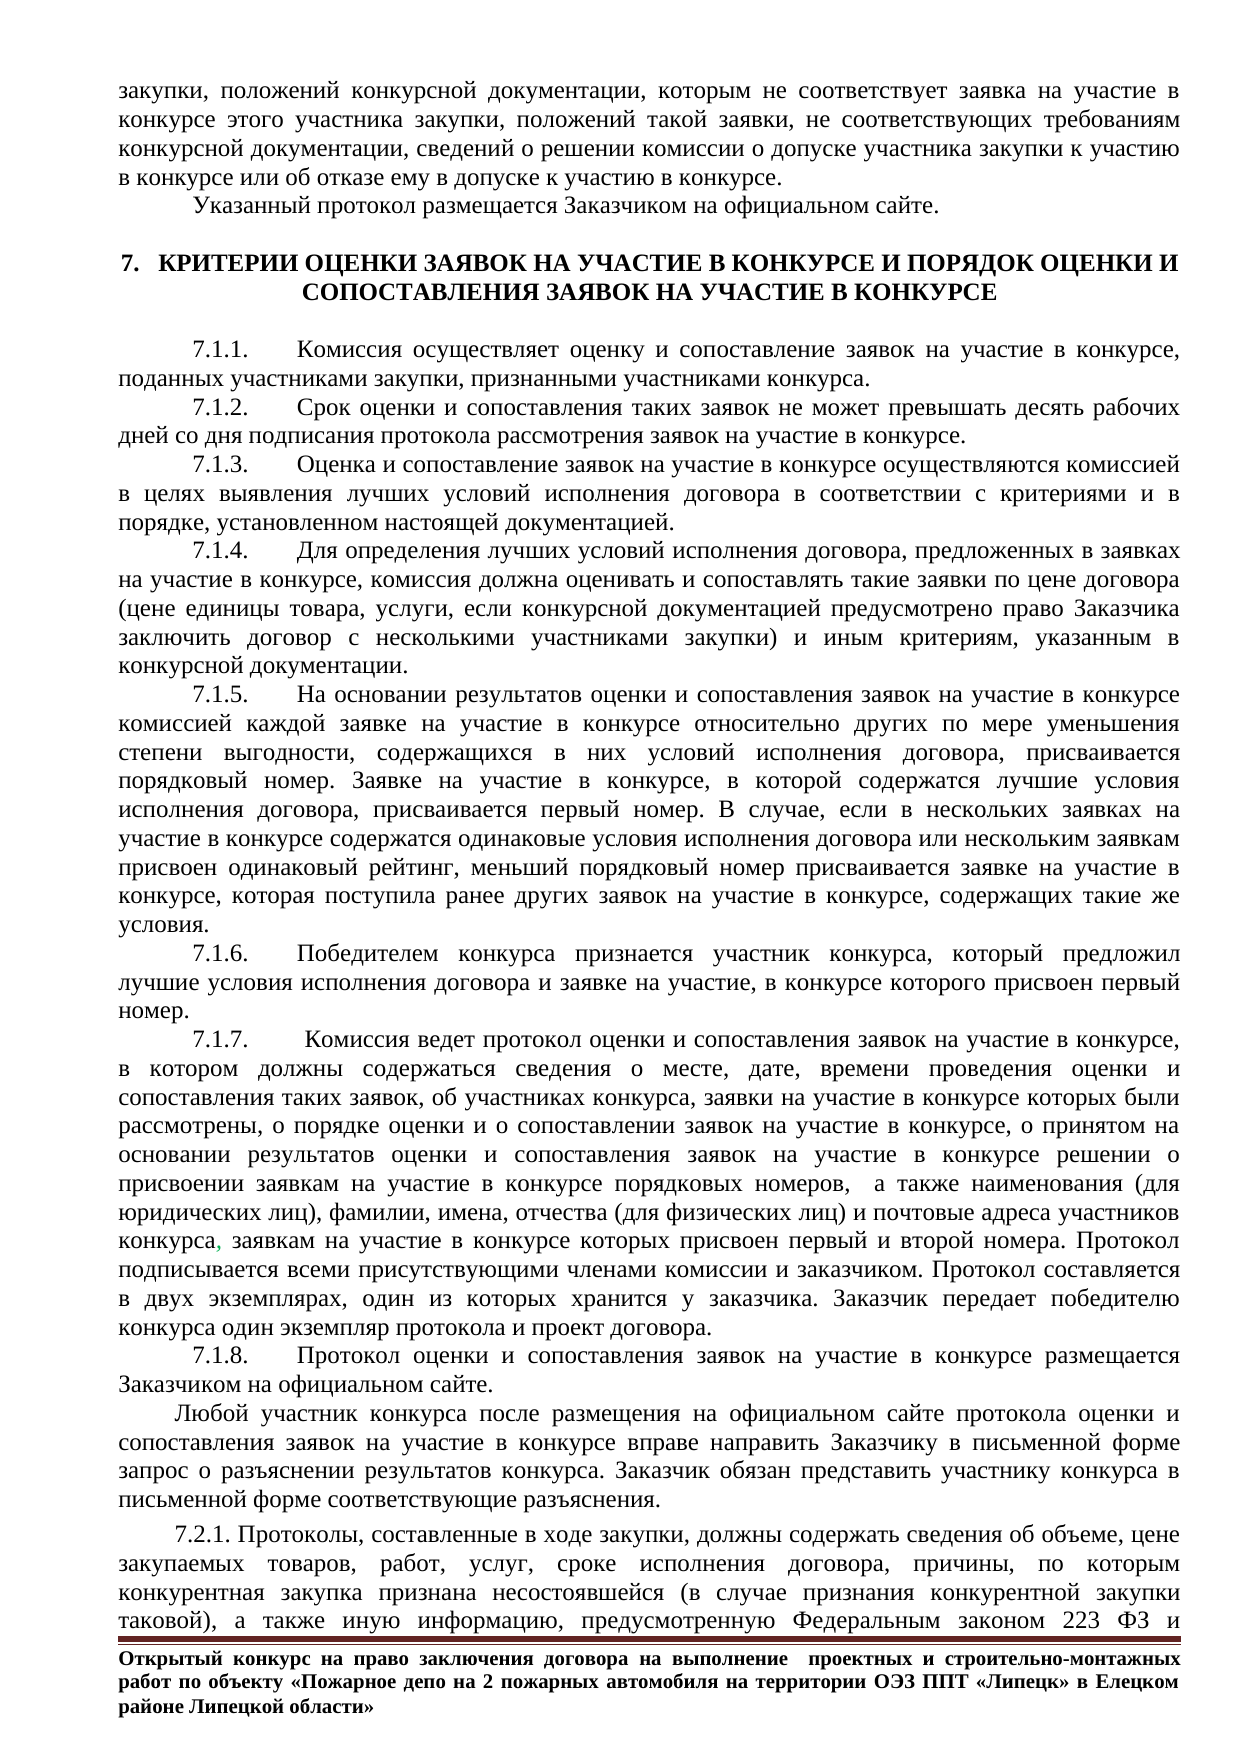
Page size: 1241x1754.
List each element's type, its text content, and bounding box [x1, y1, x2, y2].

text Любой участник конкурса после размещения на официальном сайте протокола оценки и сопоставления заявок на участие в конкурсе вправе направить Заказчику в письменной форме запрос о разъяснении результатов конкурса. Заказчик обязан представить участнику конкурса в письменной форме соответствующие разъяснения. [118, 1398, 1181, 1513]
list Для определения лучших условий исполнения договора, предложенных в заявках на участие в конкурсе, комиссия должна оценивать и сопоставлять такие заявки по цене договора (цене единицы товара, услуги, если конкурсной документацией предусмотрено право Заказчика заключить договор с несколькими участниками закупки) и иным критериям, указанным в конкурсной документации. [118, 535, 1181, 679]
list Оценка и сопоставление заявок на участие в конкурсе осуществляются комиссией в целях выявления лучших условий исполнения договора в соответствии с критериями и в порядке, установленном настоящей документацией. [118, 449, 1181, 535]
list Комиссия ведет протокол оценки и сопоставления заявок на участие в конкурсе, в котором должны содержаться сведения о месте, дате, времени проведения оценки и сопоставления таких заявок, об участниках конкурса, заявки на участие в конкурсе которых были рассмотрены, о порядке оценки и о сопоставлении заявок на участие в конкурсе, о принятом на основании результатов оценки и сопоставления заявок на участие в конкурсе решении о присвоении заявкам на участие в конкурсе порядковых номеров, а также наименования (для юридических лиц), фамилии, имена, отчества (для физических лиц) и почтовые адреса участников конкурса, заявкам на участие в конкурсе которых присвоен первый и второй номера. Протокол подписывается всеми присутствующими членами комиссии и заказчиком. Протокол составляется в двух экземплярах, один из которых хранится у заказчика. Заказчик передает победителю конкурса один экземпляр протокола и проект договора. [118, 1024, 1181, 1340]
list Победителем конкурса признается участник конкурса, который предложил лучшие условия исполнения договора и заявке на участие, в конкурсе которого присвоен первый номер. [118, 938, 1181, 1024]
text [118, 1519, 1181, 1634]
list Протокол оценки и сопоставления заявок на участие в конкурсе размещается Заказчиком на официальном сайте. [118, 1340, 1181, 1398]
list Срок оценки и сопоставления таких заявок не может превышать десять рабочих дней со дня подписания протокола рассмотрения заявок на участие в конкурсе. [118, 392, 1181, 449]
list На основании результатов оценки и сопоставления заявок на участие в конкурсе комиссией каждой заявке на участие в конкурсе относительно других по мере уменьшения степени выгодности, содержащихся в них условий исполнения договора, присваивается порядковый номер. Заявке на участие в конкурсе, в которой содержатся лучшие условия исполнения договора, присваивается первый номер. В случае, если в нескольких заявках на участие в конкурсе содержатся одинаковые условия исполнения договора или нескольким заявкам присвоен одинаковый рейтинг, меньший порядковый номер присваивается заявке на участие в конкурсе, которая поступила ранее других заявок на участие в конкурсе, содержащих такие же условия. [118, 679, 1181, 938]
text Указанный протокол размещается Заказчиком на официальном сайте. [192, 190, 1181, 219]
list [118, 75, 1181, 190]
list Комиссия осуществляет оценку и сопоставление заявок на участие в конкурсе, поданных участниками закупки, признанными участниками конкурса. [118, 334, 1181, 392]
list КРИТЕРИИ ОЦЕНКИ ЗАЯВОК НА УЧАСТИЕ В КОНКУРСЕ И ПОРЯДОК ОЦЕНКИ И СОПОСТАВЛЕНИЯ ЗАЯВОК НА УЧАСТИЕ В КОНКУРСЕ [118, 248, 1181, 305]
